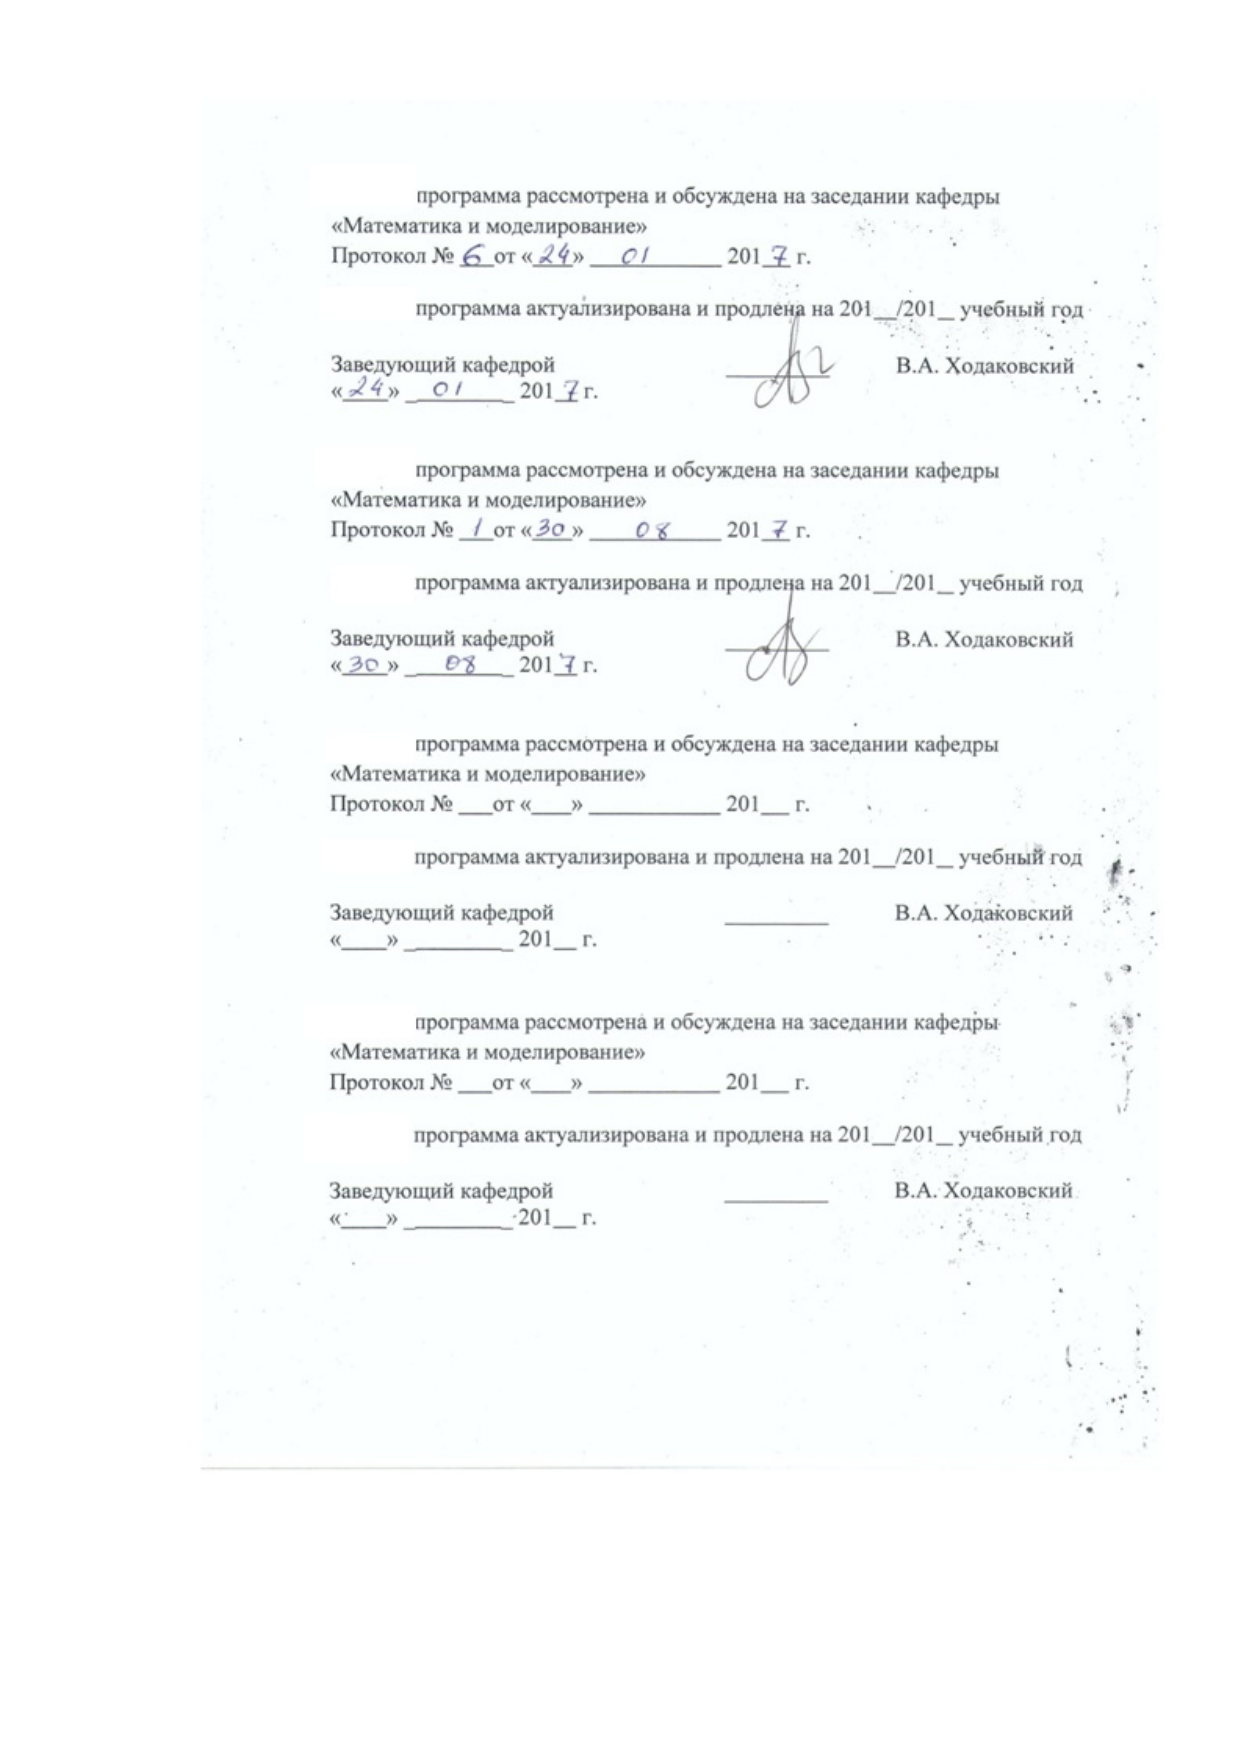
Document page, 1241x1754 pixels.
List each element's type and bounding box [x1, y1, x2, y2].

picture [188, 88, 1170, 1474]
